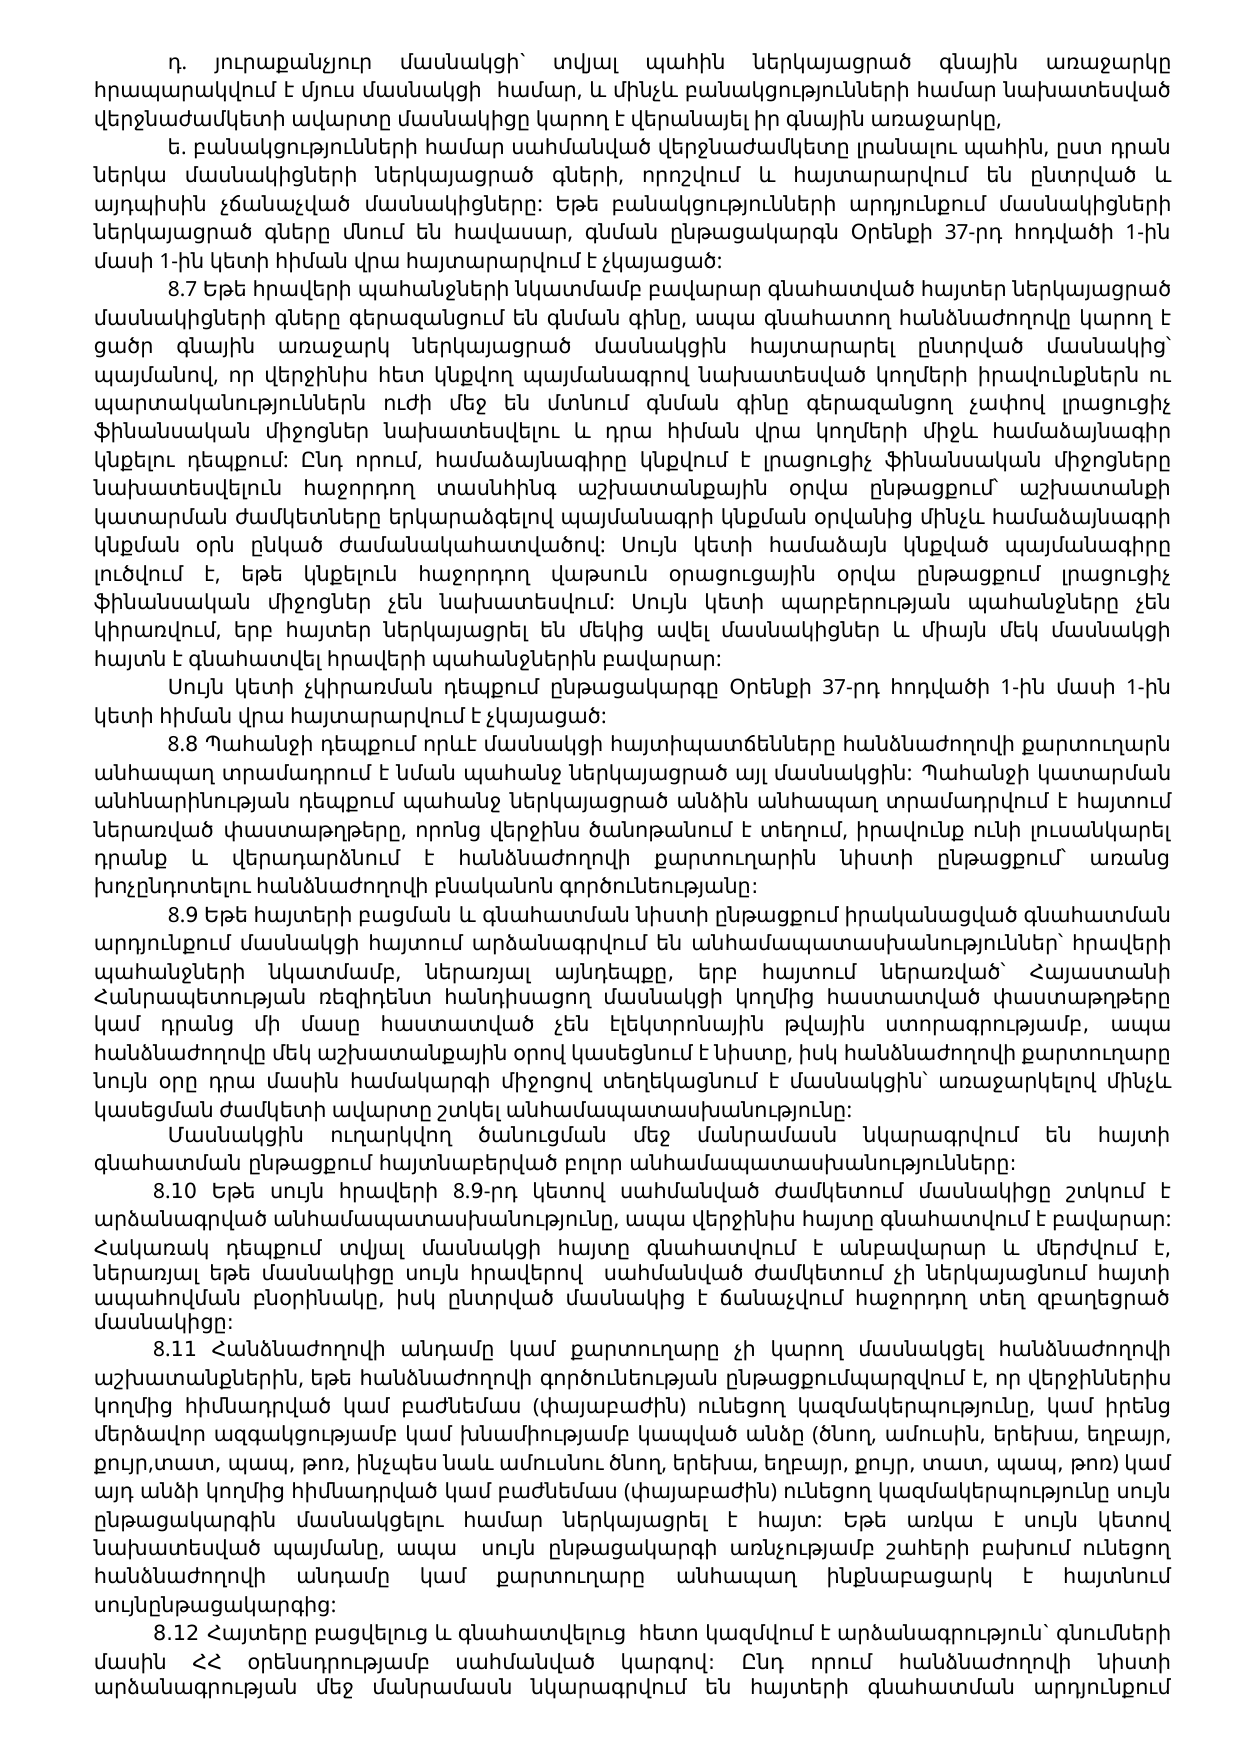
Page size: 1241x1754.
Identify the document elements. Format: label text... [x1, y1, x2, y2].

text Սույն կետի չկիրառման դեպքում ընթացակարգը Օրենքի 37-րդ հոդվածի 1-ին մասի 1-ին կետի հիման վրա հայտարարվում է չկայացած: [94, 672, 1171, 729]
text 8.9 Եթե հայտերի բացման և գնահատման նիստի ընթացքում իրականացված գնահատման արդյունքում մասնակցի հայտում արձանագրվում են անհամապատասխանություններ՝ հրավերի պահանջների նկատմամբ, ներառյալ այնդեպքը, երբ հայտում ներառված՝ Հայաստանի Հանրապետության ռեզիդենտ հանդիսացող մասնակցի կողմից հաստատված փաստաթղթերը կամ դրանց մի մասը հաստատված չեն էլեկտրոնային թվային ստորագրությամբ, ապա հանձնաժողովը մեկ աշխատանքային օրով կասեցնում է նիստը, իսկ հանձնաժողովի քարտուղարը նույն օրը դրա մասին համակարգի միջոցով տեղեկացնում է մասնակցին՝ առաջարկելով մինչև կասեցման ժամկետի ավարտը շտկել անհամապատասխանությունը: [94, 900, 1171, 1123]
text դ. յուրաքանչյուր մասնակցի` տվյալ պահին ներկայացրած գնային առաջարկը հրապարակվում է մյուս մասնակցի համար, և մինչև բանակցությունների համար նախատեսված վերջնաժամկետի ավարտը մասնակիցը կարող է վերանայել իր գնային առաջարկը, [94, 47, 1171, 132]
text Մասնակցին ուղարկվող ծանուցման մեջ մանրամասն նկարագրվում են հայտի գնահատման ընթացքում հայտնաբերված բոլոր անհամապատասխանությունները: [94, 1123, 1171, 1176]
text 8.8 Պահանջի դեպքում որևէ մասնակցի հայտիպատճենները հանձնաժողովի քարտուղարն անհապաղ տրամադրում է նման պահանջ ներկայացրած այլ մասնակցին: Պահանջի կատարման անհնարինության դեպքում պահանջ ներկայացրած անձին անհապաղ տրամադրվում է հայտում ներառված փաստաթղթերը, որոնց վերջինս ծանոթանում է տեղում, իրավունք ունի լուսանկարել դրանք և վերադարձնում է հանձնաժողովի քարտուղարին նիստի ընթացքում՝ առանց խոչընդոտելու հանձնաժողովի բնականոն գործունեությանը: [94, 729, 1171, 900]
text ե. բանակցությունների համար սահմանված վերջնաժամկետը լրանալու պահին, ըստ դրան ներկա մասնակիցների ներկայացրած գների, որոշվում և հայտարարվում են ընտրված և այդպիսին չճանաչված մասնակիցները: Եթե բանակցությունների արդյունքում մասնակիցների ներկայացրած գները մնում են հավասար, գնման ընթացակարգն Օրենքի 37-րդ հոդվածի 1-ին մասի 1-ին կետի հիման վրա հայտարարվում է չկայացած: [94, 132, 1171, 274]
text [94, 1618, 1171, 1700]
text 8.11 Հանձնաժողովի անդամը կամ քարտուղարը չի կարող մասնակցել հանձնաժողովի աշխատանքներին, եթե հանձնաժողովի գործունեության ընթացքումպարզվում է, որ վերջիններիս կողմից հիմնադրված կամ բաժնեմաս (փայաբաժին) ունեցող կազմակերպությունը, կամ իրենց մերձավոր ազգակցությամբ կամ խնամիությամբ կապված անձը (ծնող, ամուսին, երեխա, եղբայր, քույր,տատ, պապ, թոռ, ինչպես նաև ամուսնու ծնող, երեխա, եղբայր, քույր, տատ, պապ, թոռ) կամ այդ անձի կողմից հիմնադրված կամ բաժնեմաս (փայաբաժին) ունեցող կազմակերպությունը սույն ընթացակարգին մասնակցելու համար ներկայացրել է հայտ: Եթե առկա է սույն կետով նախատեսված պայմանը, ապա սույն ընթացակարգի առնչությամբ շահերի բախում ունեցող հանձնաժողովի անդամը կամ քարտուղարը անհապաղ ինքնաբացարկ է հայտնում սույնընթացակարգից: [94, 1334, 1171, 1618]
text 8.10 Եթե սույն հրավերի 8.9-րդ կետով սահմանված ժամկետում մասնակիցը շտկում է արձանագրված անհամապատասխանությունը, ապա վերջինիս հայտը գնահատվում է բավարար: Հակառակ դեպքում տվյալ մասնակցի հայտը գնահատվում է անբավարար և մերժվում է, ներառյալ եթե մասնակիցը սույն հրավերով սահմանված ժամկետում չի ներկայացնում հայտի ապահովման բնօրինակը, իսկ ընտրված մասնակից է ճանաչվում հաջորդող տեղ զբաղեցրած մասնակիցը: [94, 1176, 1171, 1334]
text 8.7 Եթե հրավերի պահանջների նկատմամբ բավարար գնահատված հայտեր ներկայացրած մասնակիցների գները գերազանցում են գնման գինը, ապա գնահատող հանձնաժողովը կարող է ցածր գնային առաջարկ ներկայացրած մասնակցին հայտարարել ընտրված մասնակից՝ պայմանով, որ վերջինիս հետ կնքվող պայմանագրով նախատեսված կողմերի իրավունքներն ու պարտականություններն ուժի մեջ են մտնում գնման գինը գերազանցող չափով լրացուցիչ ֆինանսական միջոցներ նախատեսվելու և դրա հիման վրա կողմերի միջև համաձայնագիր կնքելու դեպքում: Ընդ որում, համաձայնագիրը կնքվում է լրացուցիչ ֆինանսական միջոցները նախատեսվելուն հաջորդող տասնհինգ աշխատանքային օրվա ընթացքում՝ աշխատանքի կատարման ժամկետները երկարաձգելով պայմանագրի կնքման օրվանից մինչև համաձայնագրի կնքման օրն ընկած ժամանակահատվածով: Սույն կետի համաձայն կնքված պայմանագիրը լուծվում է, եթե կնքելուն հաջորդող վաթսուն օրացուցային օրվա ընթացքում լրացուցիչ ֆինանսական միջոցներ չեն նախատեսվում: Սույն կետի պարբերության պահանջները չեն կիրառվում, երբ հայտեր ներկայացրել են մեկից ավել մասնակիցներ և միայն մեկ մասնակցի հայտն է գնահատվել հրավերի պահանջներին բավարար: [94, 274, 1171, 672]
